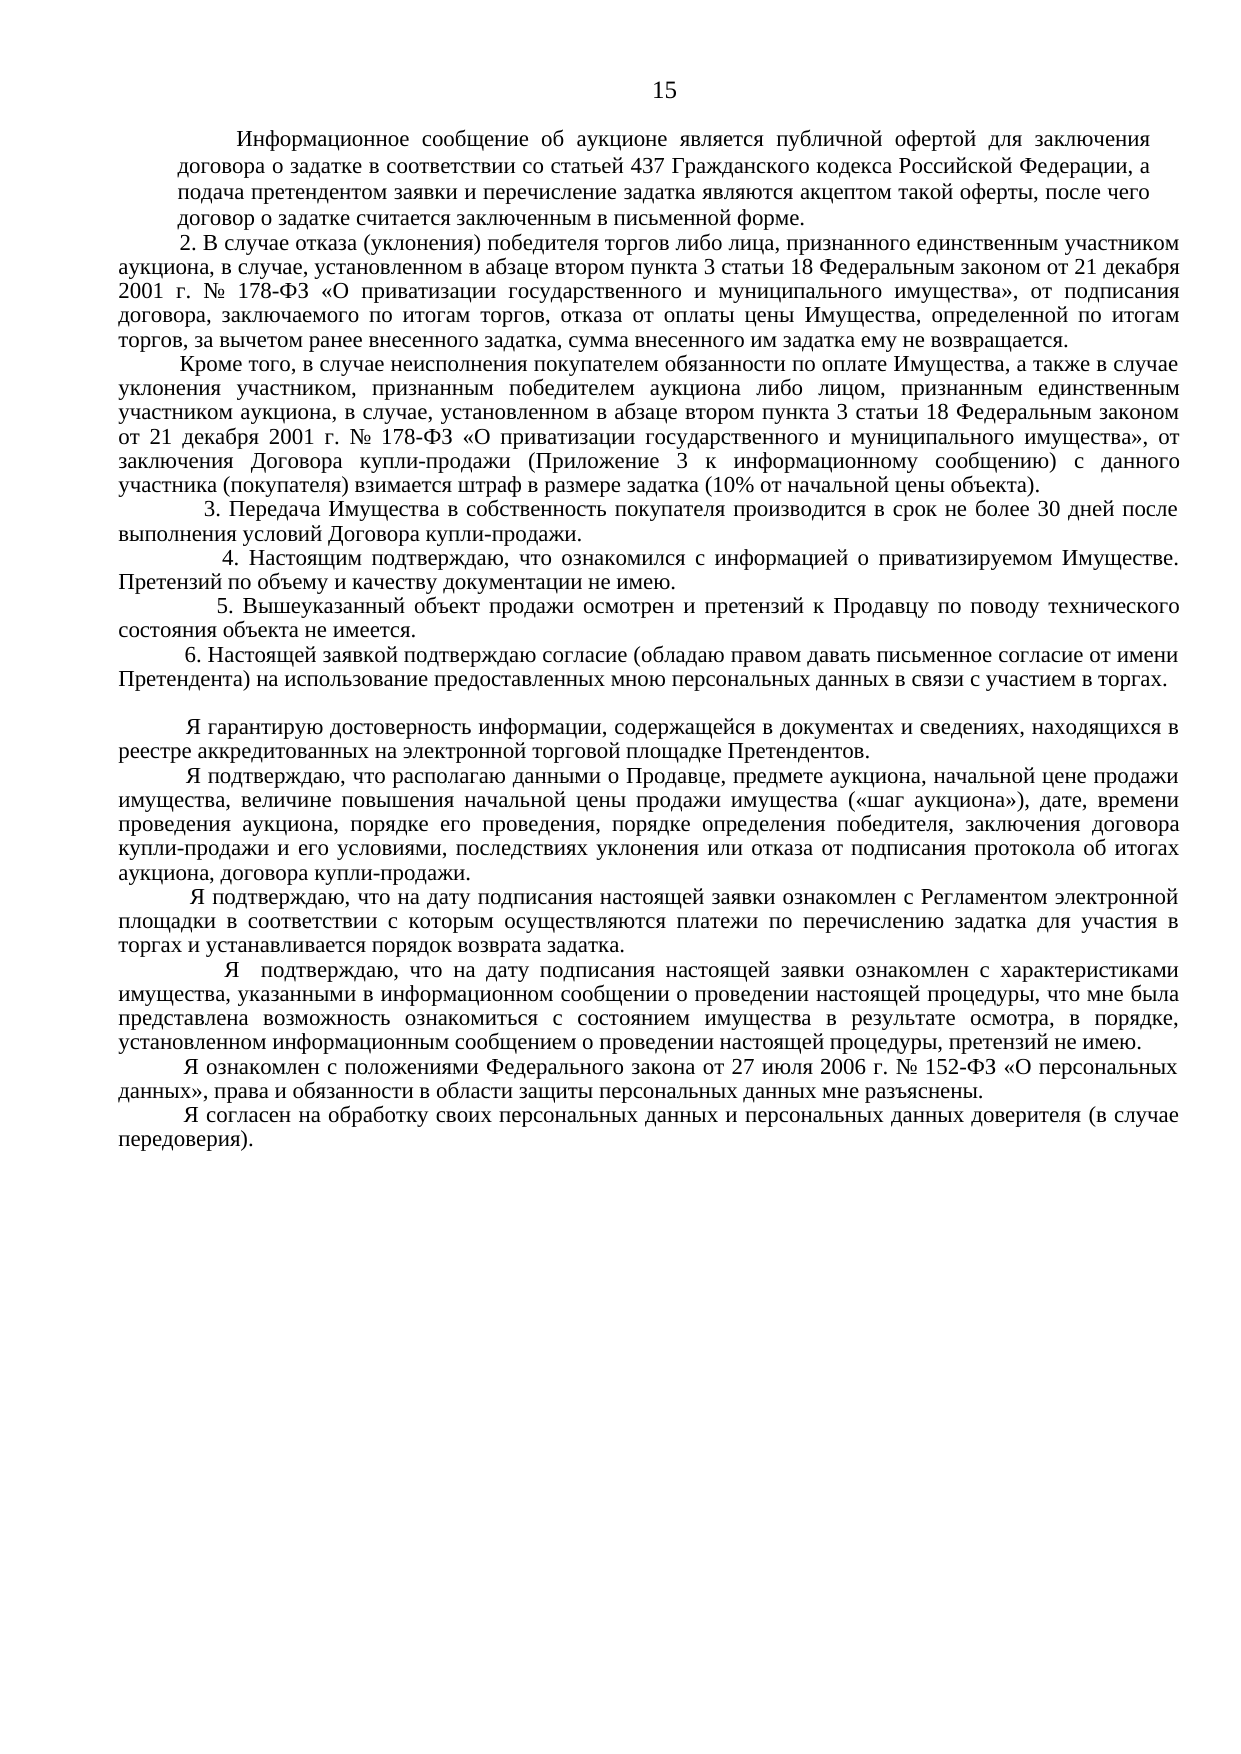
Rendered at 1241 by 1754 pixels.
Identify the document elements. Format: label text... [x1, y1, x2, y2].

text Я подтверждаю, что располагаю данными о Продавце, предмете аукциона, начальной цене продажи имущества, величине повышения начальной цены продажи имущества («шаг аукциона»), дате, времени проведения аукциона, порядке его проведения, порядке определения победителя, заключения договора купли-продажи и его условиями, последствиях уклонения или отказа от подписания протокола об итогах аукциона, договора купли-продажи. [118, 764, 1181, 885]
text Информационное сообщение об аукционе является публичной офертой для заключения договора о задатке в соответствии со статьей 437 Гражданского кодекса Российской Федерации, а подача претендентом заявки и перечисление задатка являются акцептом такой оферты, после чего договор о задатке считается заключенным в письменной форме. [177, 125, 1152, 231]
text Я подтверждаю, что на дату подписания настоящей заявки ознакомлен с характеристиками имущества, указанными в информационном сообщении о проведении настоящей процедуры, что мне была представлена возможность ознакомиться с состоянием имущества в результате осмотра, в порядке, установленном информационным сообщением о проведении настоящей процедуры, претензий не имею. [118, 958, 1181, 1055]
text 4. Настоящим подтверждаю, что ознакомился с информацией о приватизируемом Имуществе. Претензий по объему и качеству документации не имею. [118, 546, 1181, 594]
text 2. В случае отказа (уклонения) победителя торгов либо лица, признанного единственным участником аукциона, в случае, установленном в абзаце втором пункта 3 статьи 18 Федеральным законом от 21 декабря 2001 г. № 178-ФЗ «О приватизации государственного и муниципального имущества», от подписания договора, заключаемого по итогам торгов, отказа от оплаты цены Имущества, определенной по итогам торгов, за вычетом ранее внесенного задатка, сумма внесенного им задатка ему не возвращается. [118, 231, 1181, 352]
text Кроме того, в случае неисполнения покупателем обязанности по оплате Имущества, а также в случае уклонения участником, признанным победителем аукциона либо лицом, признанным единственным участником аукциона, в случае, установленном в абзаце втором пункта 3 статьи 18 Федеральным законом от 21 декабря 2001 г. № 178-ФЗ «О приватизации государственного и муниципального имущества», от заключения Договора купли-продажи (Приложение 3 к информационному сообщению) с данного участника (покупателя) взимается штраф в размере задатка (10% от начальной цены объекта). [118, 352, 1181, 498]
text 3. Передача Имущества в собственность покупателя производится в срок не более 30 дней после выполнения условий Договора купли-продажи. [118, 498, 1181, 546]
text 6. Настоящей заявкой подтверждаю согласие (обладаю правом давать письменное согласие от имени Претендента) на использование предоставленных мною персональных данных в связи с участием в торгах. [118, 643, 1181, 691]
text Я подтверждаю, что на дату подписания настоящей заявки ознакомлен с Регламентом электронной площадки в соответствии с которым осуществляются платежи по перечислению задатка для участия в торгах и устанавливается порядок возврата задатка. [118, 885, 1181, 958]
text 5. Вышеуказанный объект продажи осмотрен и претензий к Продавцу по поводу технического состояния объекта не имеется. [118, 594, 1181, 643]
text Я согласен на обработку своих персональных данных и персональных данных доверителя (в случае передоверия). [118, 1103, 1181, 1152]
text Я ознакомлен с положениями Федерального закона от 27 июля 2006 г. № 152-ФЗ «О персональных данных», права и обязанности в области защиты персональных данных мне разъяснены. [118, 1055, 1181, 1103]
text Я гарантирую достоверность информации, содержащейся в документах и сведениях, находящихся в реестре аккредитованных на электронной торговой площадке Претендентов. [118, 715, 1181, 764]
